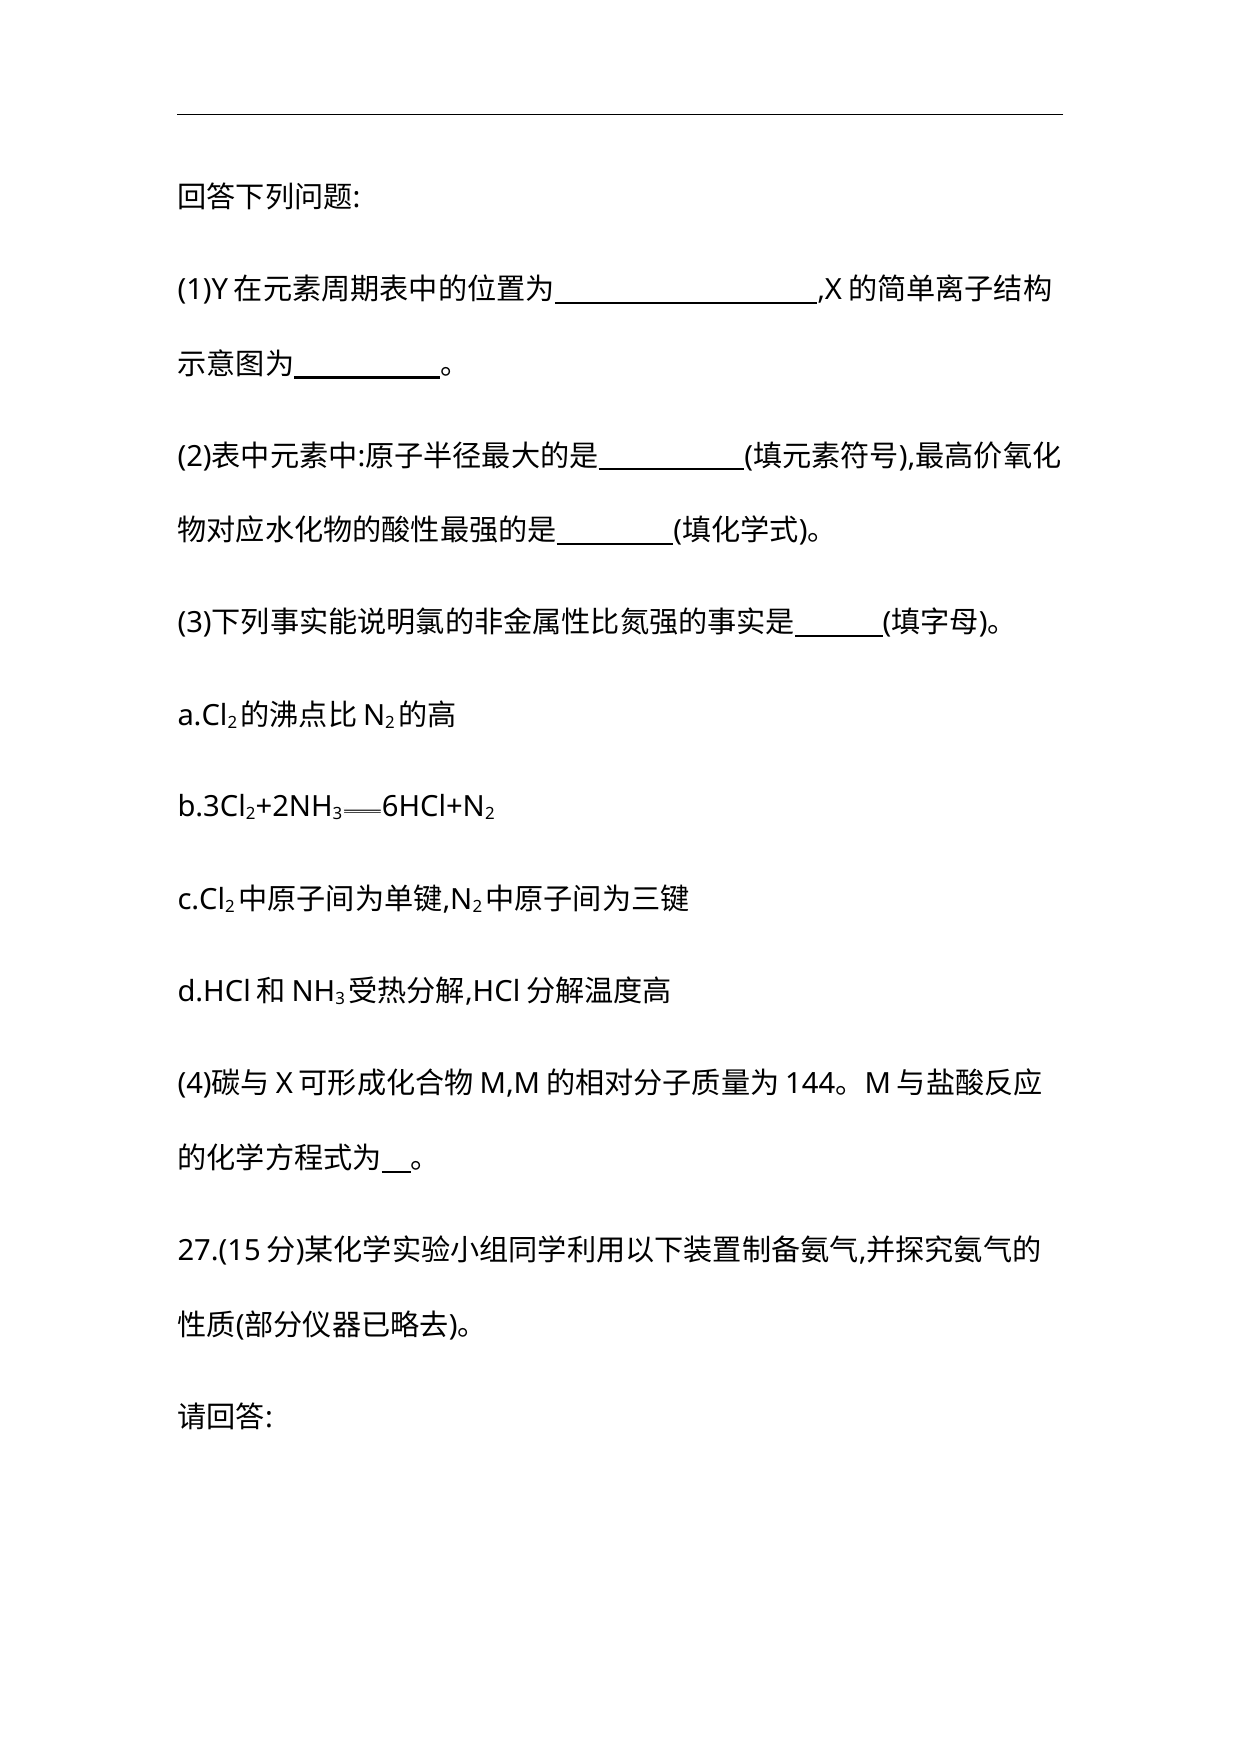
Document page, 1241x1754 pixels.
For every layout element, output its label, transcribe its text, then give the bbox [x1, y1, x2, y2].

text 请回答: [177, 1382, 1063, 1447]
text b.3Cl2+2NH36HCl+N2 [177, 772, 1063, 837]
text (3)下列事实能说明氯的非金属性比氮强的事实是 (填字母)。 [177, 588, 1063, 653]
text c.Cl2中原子间为单键,N2中原子间为三键 [177, 864, 1063, 929]
text 27.(15分)某化学实验小组同学利用以下装置制备氨气,并探究氨气的性质(部分仪器已略去)。 [177, 1215, 1063, 1355]
text a.Cl2的沸点比N2的高 [177, 680, 1063, 745]
text (2)表中元素中:原子半径最大的是 (填元素符号),最高价氧化物对应水化物的酸性最强的是 (填化学式)。 [177, 421, 1063, 561]
text d.HCl和NH3受热分解,HCl分解温度高 [177, 956, 1063, 1021]
picture [342, 807, 382, 816]
text (1)Y在元素周期表中的位置为 ,X的简单离子结构示意图为 。 [177, 254, 1063, 394]
text 回答下列问题: [177, 162, 1063, 227]
text (4)碳与X可形成化合物M,M的相对分子质量为144。M与盐酸反应的化学方程式为 。 [177, 1048, 1063, 1188]
